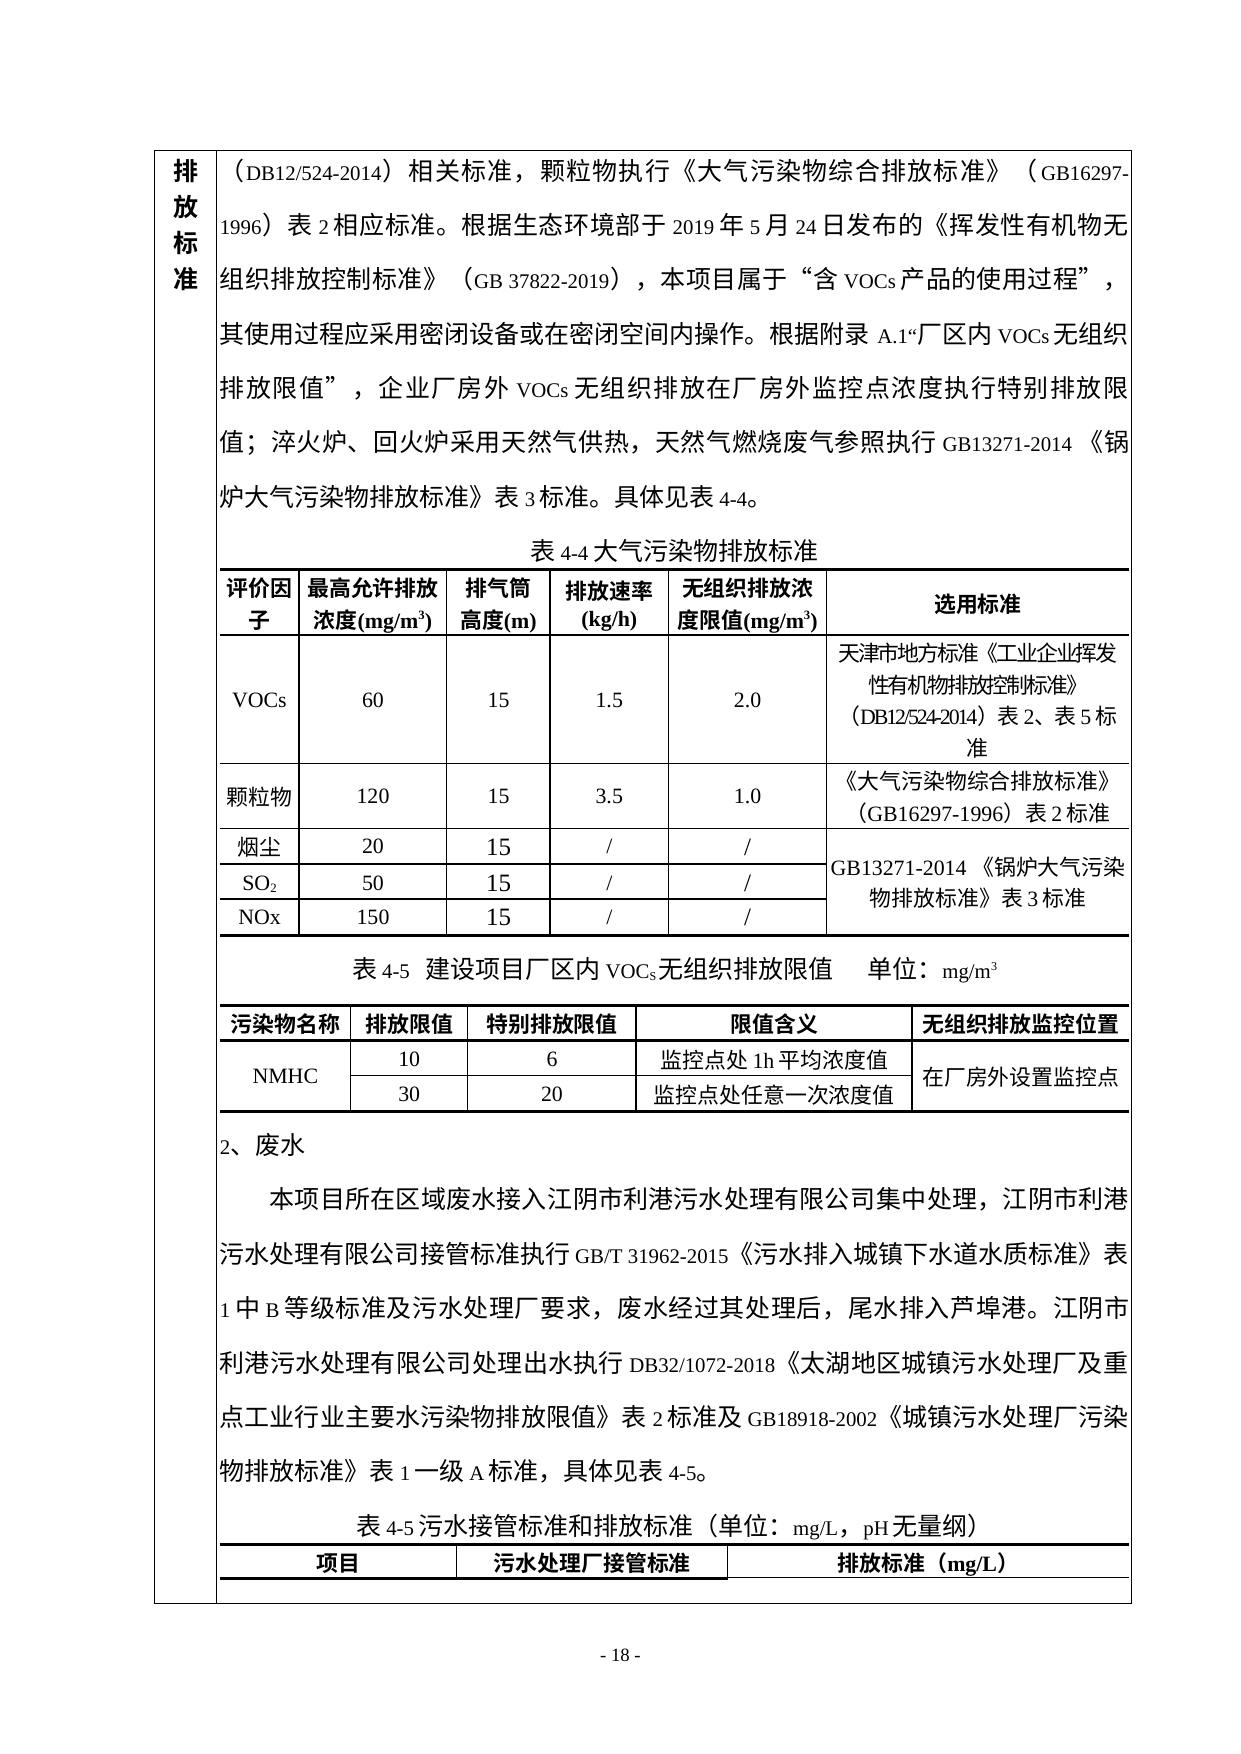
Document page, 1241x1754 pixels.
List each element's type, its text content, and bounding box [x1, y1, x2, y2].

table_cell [217, 151, 1131, 1603]
table_cell 污 染 物 排 放 标 准 [155, 151, 216, 1603]
